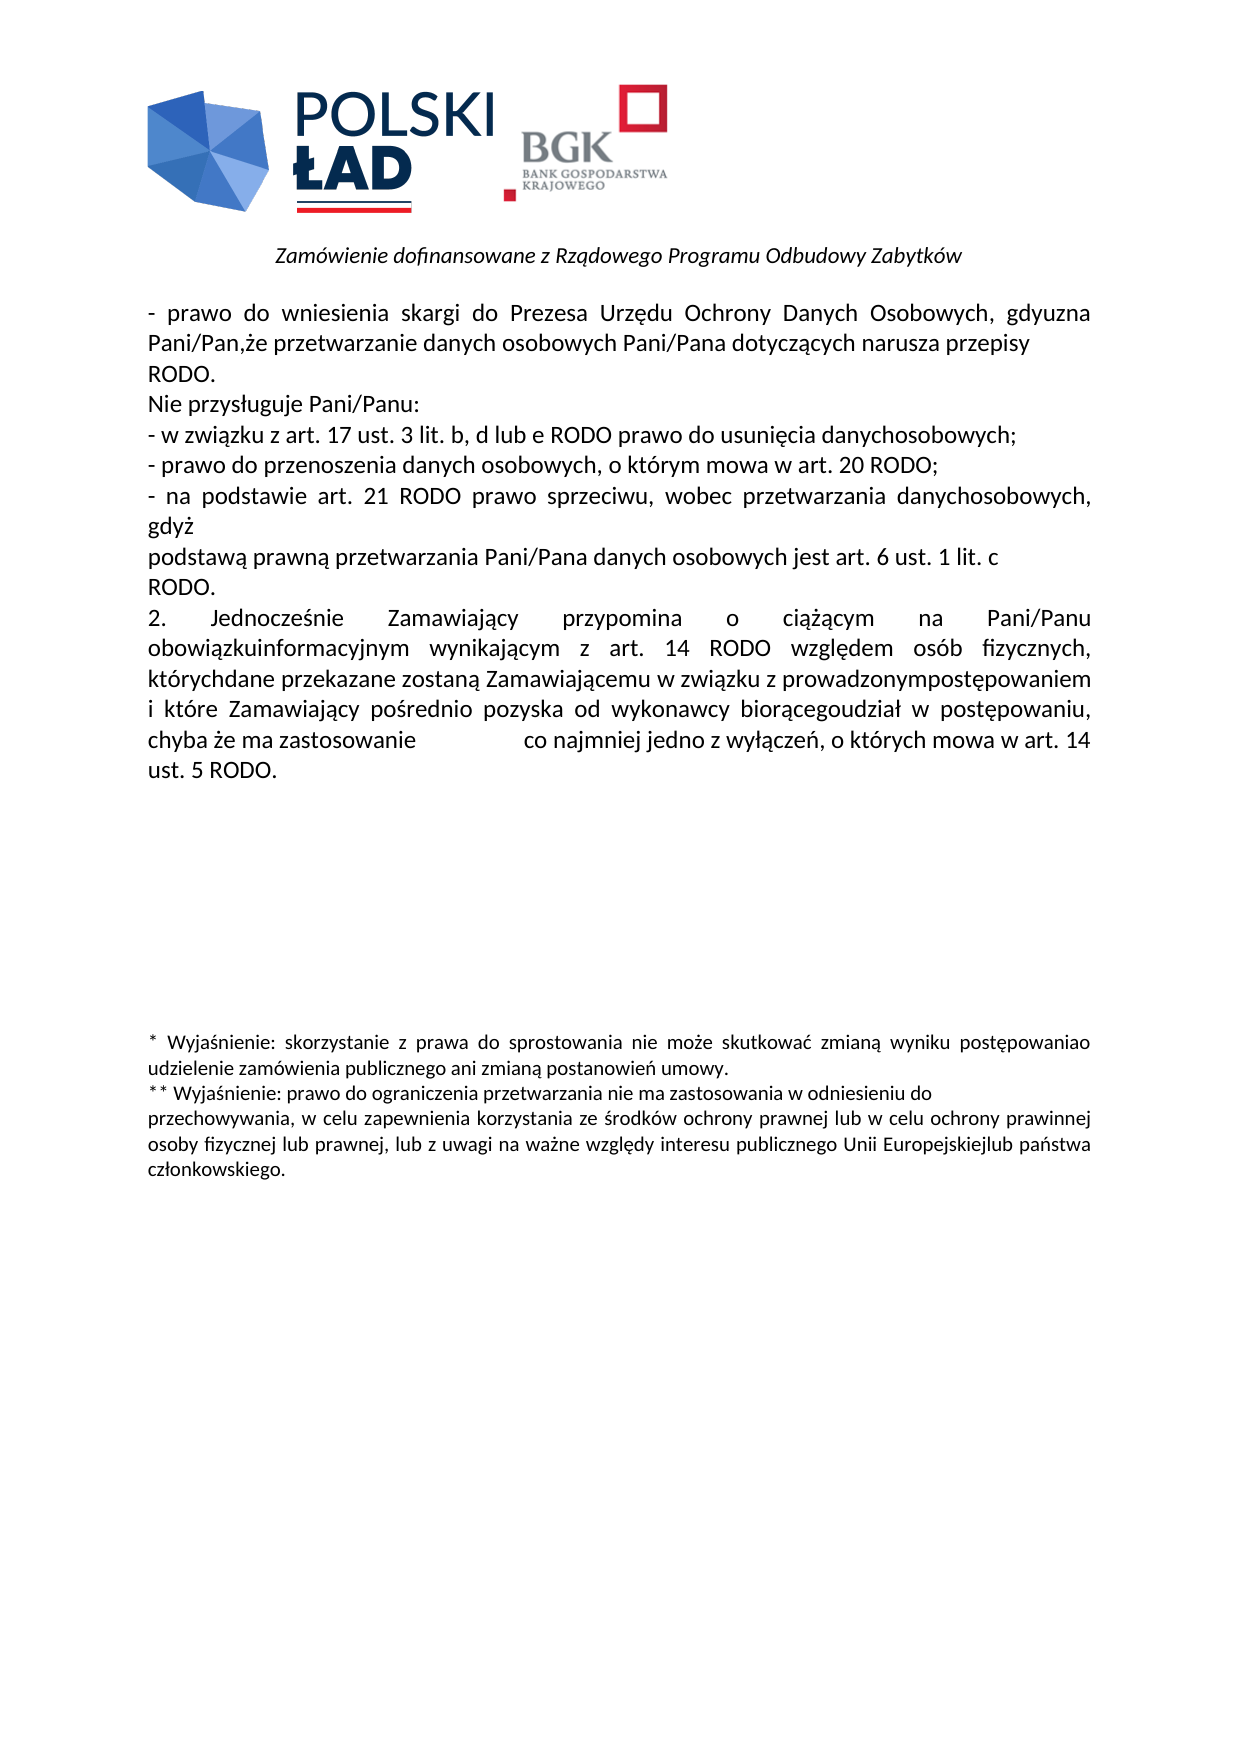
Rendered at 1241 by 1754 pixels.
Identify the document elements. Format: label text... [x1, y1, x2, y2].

picture [147, 73, 679, 213]
text Nie przysługuje Pani/Panu: [148, 388, 1093, 419]
text ** Wyjaśnienie: prawo do ograniczenia przetwarzania nie ma zastosowania w odniesieniu do [148, 1080, 1093, 1106]
text * Wyjaśnienie: skorzystanie z prawa do sprostowania nie może skutkować zmianą wyniku postępowaniao udzielenie zamówienia publicznego ani zmianą postanowień umowy. [148, 1029, 1093, 1080]
text - w związku z art. 17 ust. 3 lit. b, d lub e RODO prawo do usunięcia danychosobowych; [148, 419, 1093, 449]
text - prawo do przenoszenia danych osobowych, o którym mowa w art. 20 RODO; [148, 449, 1093, 480]
text RODO. [148, 358, 1093, 388]
text przechowywania, w celu zapewnienia korzystania ze środków ochrony prawnej lub w celu ochrony prawinnej osoby fizycznej lub prawnej, lub z uwagi na ważne względy interesu publicznego Unii Europejskiejlub państwa członkowskiego. [148, 1106, 1093, 1182]
text podstawą prawną przetwarzania Pani/Pana danych osobowych jest art. 6 ust. 1 lit. c [148, 541, 1093, 572]
text - prawo do wniesienia skargi do Prezesa Urzędu Ochrony Danych Osobowych, gdyuzna Pani/Pan,że przetwarzanie danych osobowych Pani/Pana dotyczących narusza przepisy [148, 297, 1093, 358]
text - na podstawie art. 21 RODO prawo sprzeciwu, wobec przetwarzania danychosobowych, gdyż [148, 480, 1093, 541]
text RODO. [148, 572, 1093, 602]
text 2. Jednocześnie Zamawiający przypomina o ciążącym na Pani/Panu obowiązkuinformacyjnym wynikającym z art. 14 RODO względem osób fizycznych, którychdane przekazane zostaną Zamawiającemu w związku z prowadzonympostępowaniem i które Zamawiający pośrednio pozyska od wykonawcy biorącegoudział w postępowaniu, chyba że ma zastosowanie co najmniej jedno z wyłączeń, o których mowa w art. 14 ust. 5 RODO. [148, 602, 1093, 785]
